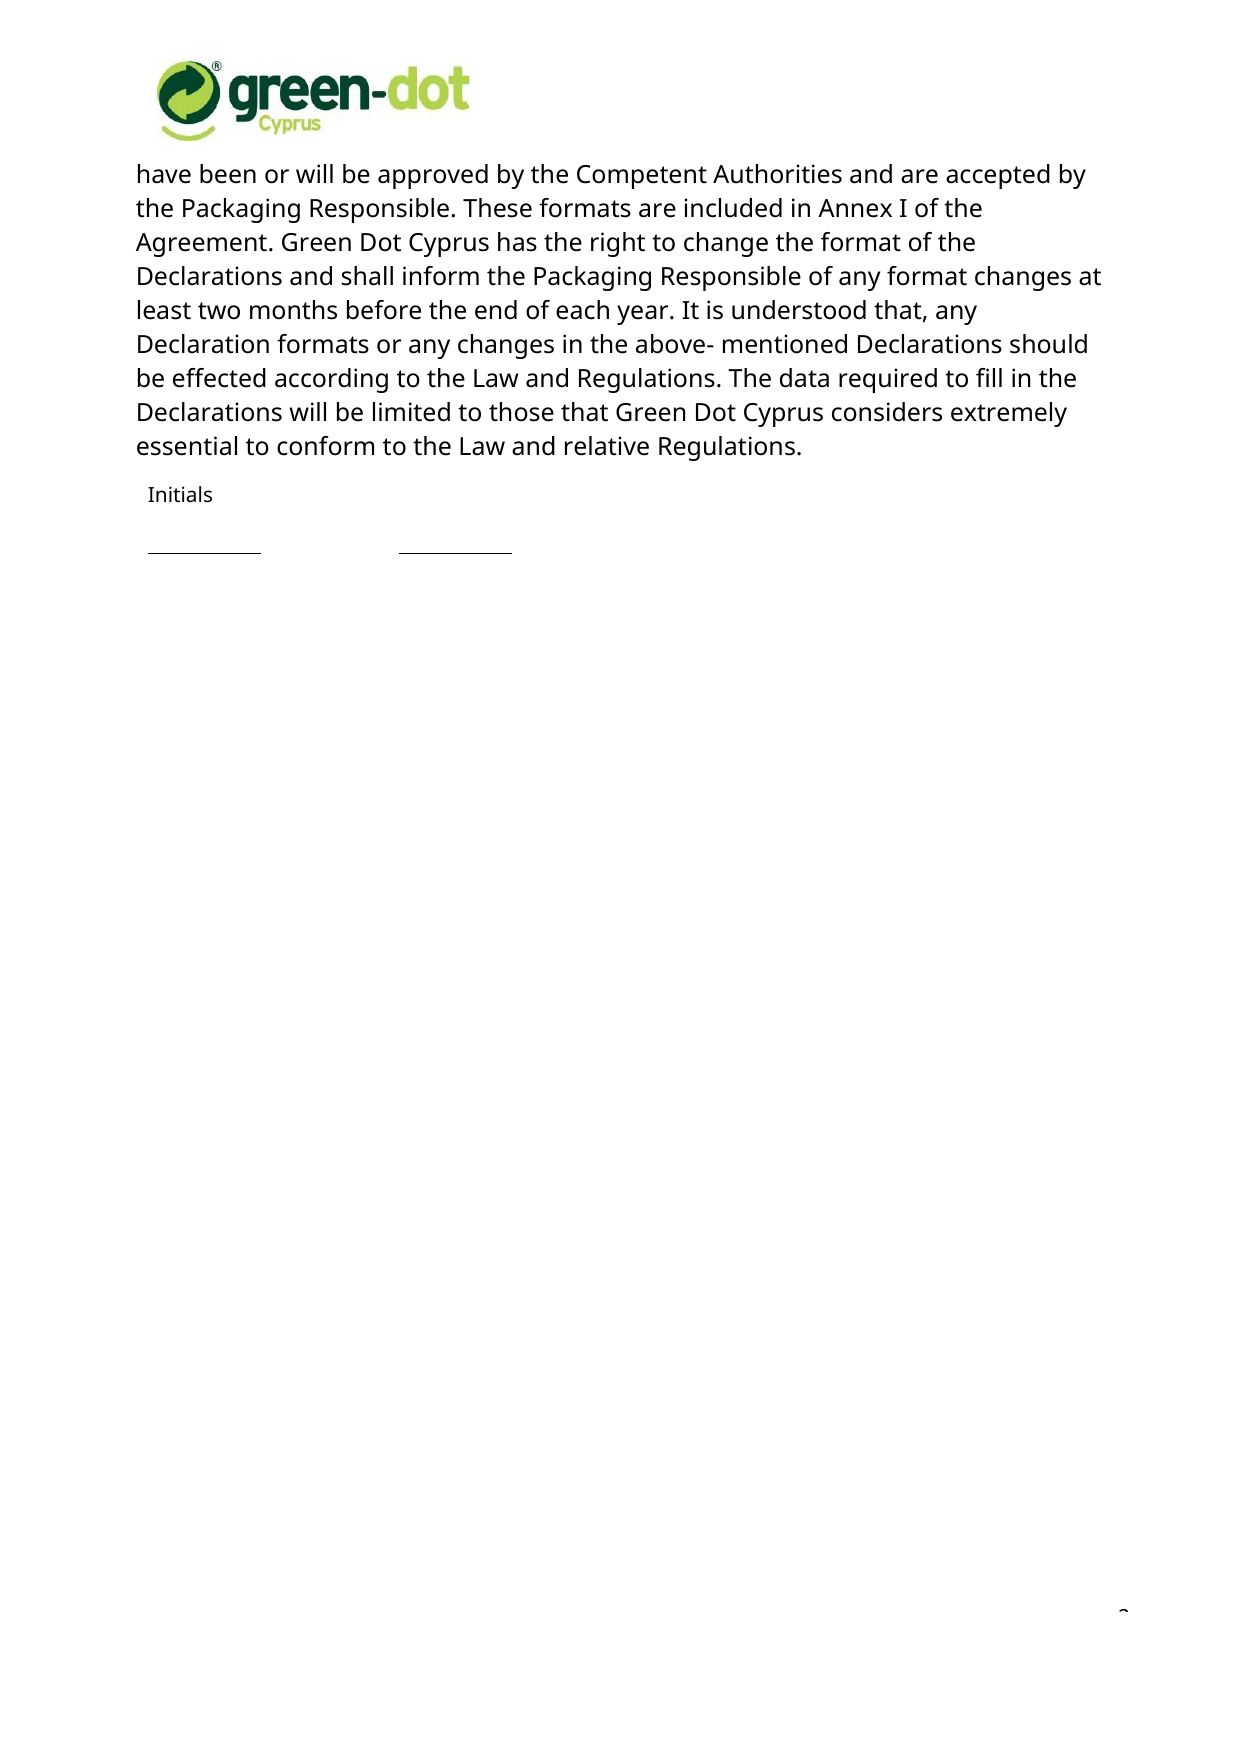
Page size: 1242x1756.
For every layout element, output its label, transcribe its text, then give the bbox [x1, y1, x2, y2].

text Initials [148, 480, 1131, 508]
picture [156, 59, 470, 141]
